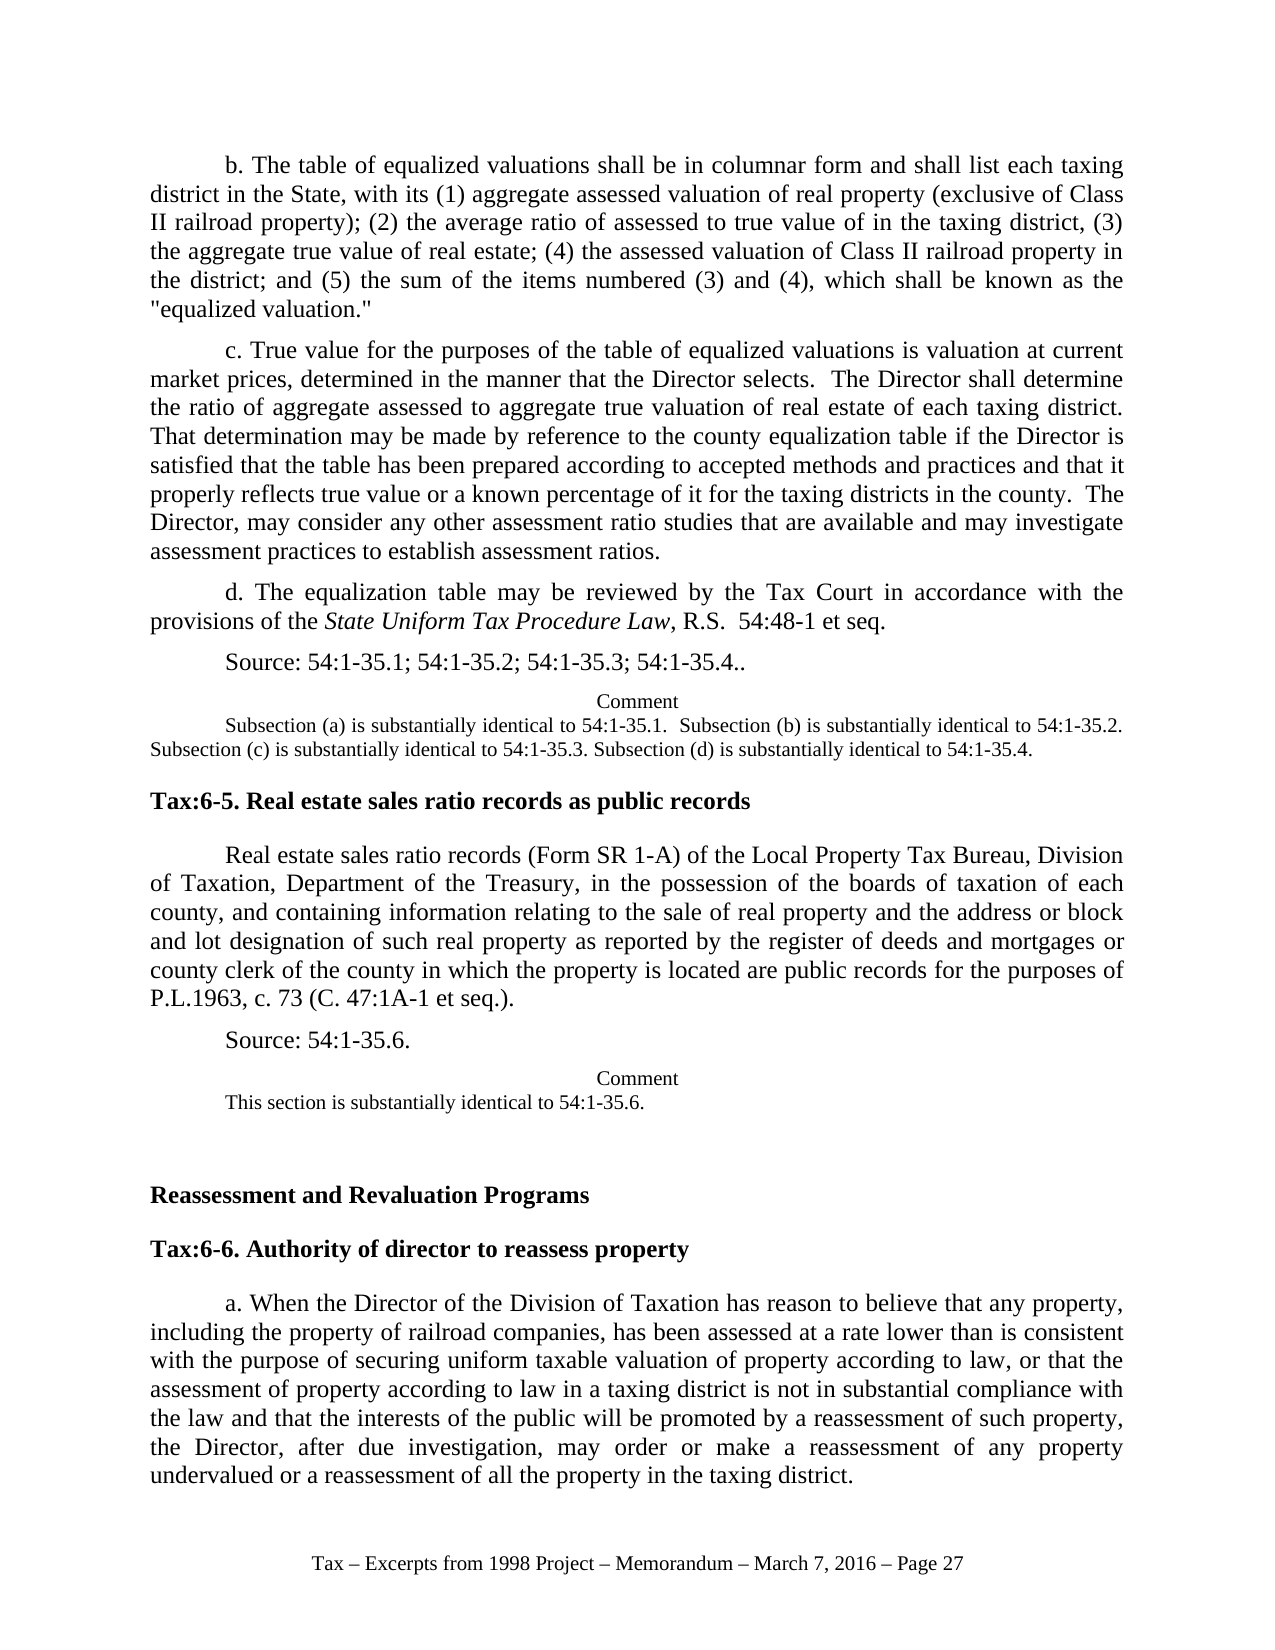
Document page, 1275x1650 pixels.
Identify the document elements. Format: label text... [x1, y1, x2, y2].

text Comment [150, 689, 1125, 713]
text d. The equalization table may be reviewed by the Tax Court in accordance with the provisions of the State Uniform Tax Procedure Law, R.S. 54:48-1 et seq. [150, 577, 1125, 635]
text Source: 54:1-35.6. [150, 1025, 1125, 1053]
text Reassessment and Revaluation Programs [150, 1180, 1125, 1209]
text b. The table of equalized valuations shall be in columnar form and shall list each taxing district in the State, with its (1) aggregate assessed valuation of real property (exclusive of Class II railroad property); (2) the average ratio of assessed to true value of in the taxing district, (3) the aggregate true value of real estate; (4) the assessed valuation of Class II railroad property in the district; and (5) the sum of the items numbered (3) and (4), which shall be known as the "equalized valuation." [150, 150, 1125, 322]
text Tax:6-6. Authority of director to reassess property [150, 1234, 1125, 1263]
text Source: 54:1-35.1; 54:1-35.2; 54:1-35.3; 54:1-35.4.. [150, 647, 1125, 676]
text Subsection (a) is substantially identical to 54:1-35.1. Subsection (b) is substantially identical to 54:1-35.2. Subsection (c) is substantially identical to 54:1-35.3. Subsection (d) is substantially identical to 54:1-35.4. [150, 713, 1125, 761]
text Tax:6-5. Real estate sales ratio records as public records [150, 786, 1125, 815]
text a. When the Director of the Division of Taxation has reason to believe that any property, including the property of railroad companies, has been assessed at a rate lower than is consistent with the purpose of securing uniform taxable valuation of property according to law, or that the assessment of property according to law in a taxing district is not in substantial compliance with the law and that the interests of the public will be promoted by a reassessment of such property, the Director, after due investigation, may order or make a reassessment of any property undervalued or a reassessment of all the property in the taxing district. [150, 1288, 1125, 1489]
text Real estate sales ratio records (Form SR 1-A) of the Local Property Tax Bureau, Division of Taxation, Department of the Treasury, in the possession of the boards of taxation of each county, and containing information relating to the sale of real property and the address or block and lot designation of such real property as reported by the register of deeds and mortgages or county clerk of the county in which the property is located are public records for the purposes of P.L.1963, c. 73 (C. 47:1A-1 et seq.). [150, 840, 1125, 1012]
text Comment [150, 1066, 1125, 1090]
text c. True value for the purposes of the table of equalized valuations is valuation at current market prices, determined in the manner that the Director selects. The Director shall determine the ratio of aggregate assessed to aggregate true valuation of real estate of each taxing district. That determination may be made by reference to the county equalization table if the Director is satisfied that the table has been prepared according to accepted methods and practices and that it properly reflects true value or a known percentage of it for the taxing districts in the county. The Director, may consider any other assessment ratio studies that are available and may investigate assessment practices to establish assessment ratios. [150, 335, 1125, 565]
text This section is substantially identical to 54:1-35.6. [150, 1090, 1125, 1114]
